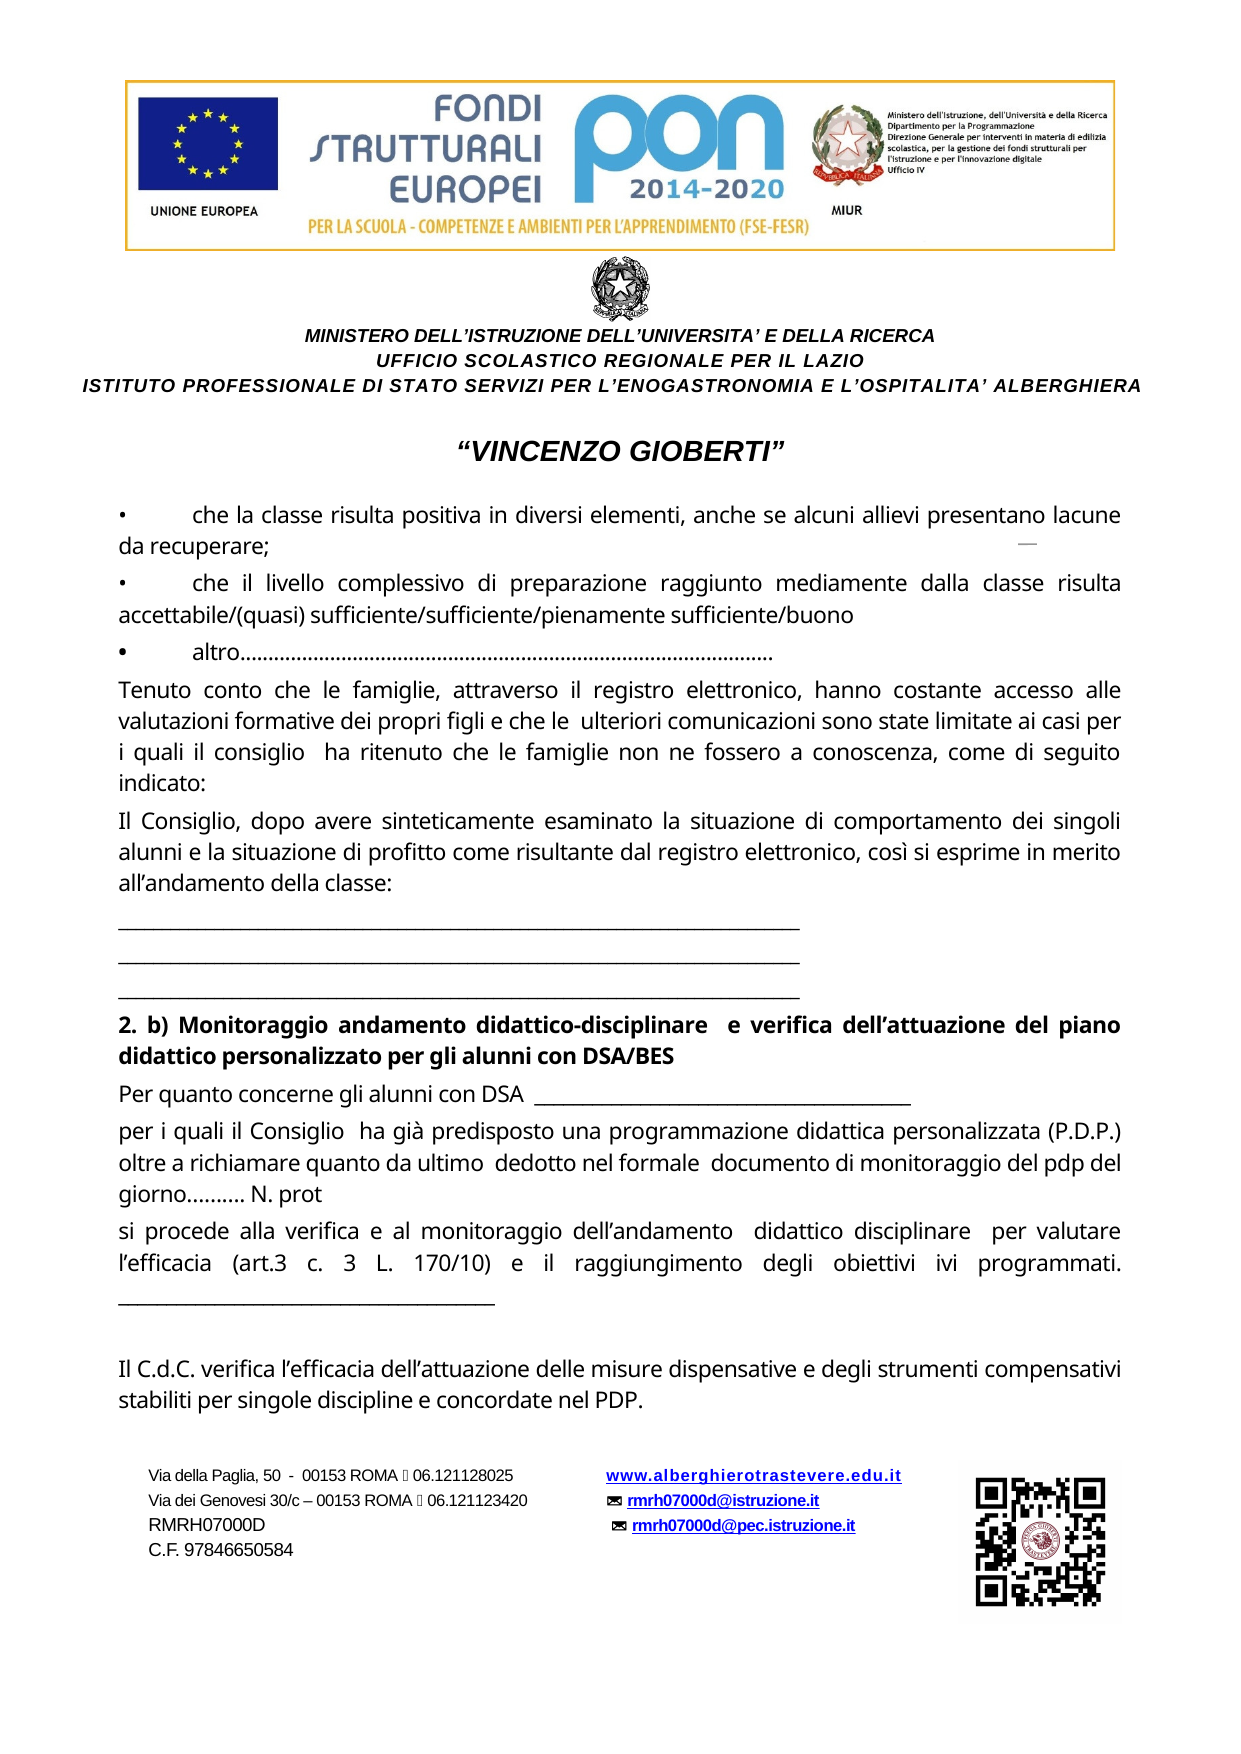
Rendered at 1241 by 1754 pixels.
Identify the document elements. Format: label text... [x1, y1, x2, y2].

text 2. b) Monitoraggio andamento didattico-disciplinare e verifica dell’attuazione del piano didattico personalizzato per gli alunni con DSA/BES [118, 1009, 1122, 1071]
text ______________________________________________________________________________ [118, 939, 1122, 968]
text per i quali il Consiglio ha già predisposto una programmazione didattica personalizzata (P.D.P.) oltre a richiamare quanto da ultimo dedotto nel formale documento di monitoraggio del pdp del giorno………. N. prot [118, 1115, 1122, 1209]
text Tenuto conto che le famiglie, attraverso il registro elettronico, hanno costante accesso alle valutazioni formative dei propri figli e che le ulteriori comunicazioni sono state limitate ai casi per i quali il consiglio ha ritenuto che le famiglie non ne fossero a conoscenza, come di seguito indicato: [118, 674, 1122, 799]
text • che il livello complessivo di preparazione raggiunto mediamente dalla classe risulta accettabile/(quasi) sufficiente/sufficiente/pienamente sufficiente/buono [118, 567, 1122, 630]
text si procede alla verifica e al monitoraggio dell’andamento didattico disciplinare per valutare l’efficacia (art.3 c. . 170/10) e il raggiungimento degli obiettivi ivi programmati. _______________________________________ [118, 1215, 1122, 1309]
text • che la classe risulta positiva in diversi elementi, anche se alcuni allievi presentano lacune da recuperare; [118, 499, 1122, 561]
text ______________________________________________________________________________ [118, 905, 1122, 933]
text • altro............................................................................................... [118, 636, 1122, 667]
picture [589, 256, 651, 322]
text Il Consiglio, dopo avere sinteticamente esaminato la situazione di comportamento dei singoli alunni e la situazione di profitto come risultante dal registro elettronico, così si esprime in merito all’andamento della classe: [118, 805, 1122, 899]
text Per quanto concerne gli alunni con DSA _______________________________________ [118, 1078, 1122, 1109]
picture [958, 1460, 1123, 1624]
text ______________________________________________________________________________ [118, 974, 1122, 1003]
text Il C.d.C. verifica l’efficacia dell’attuazione delle misure dispensative e degli strumenti compensativi stabiliti per singole discipline e concordate nel PDP. [118, 1353, 1122, 1415]
